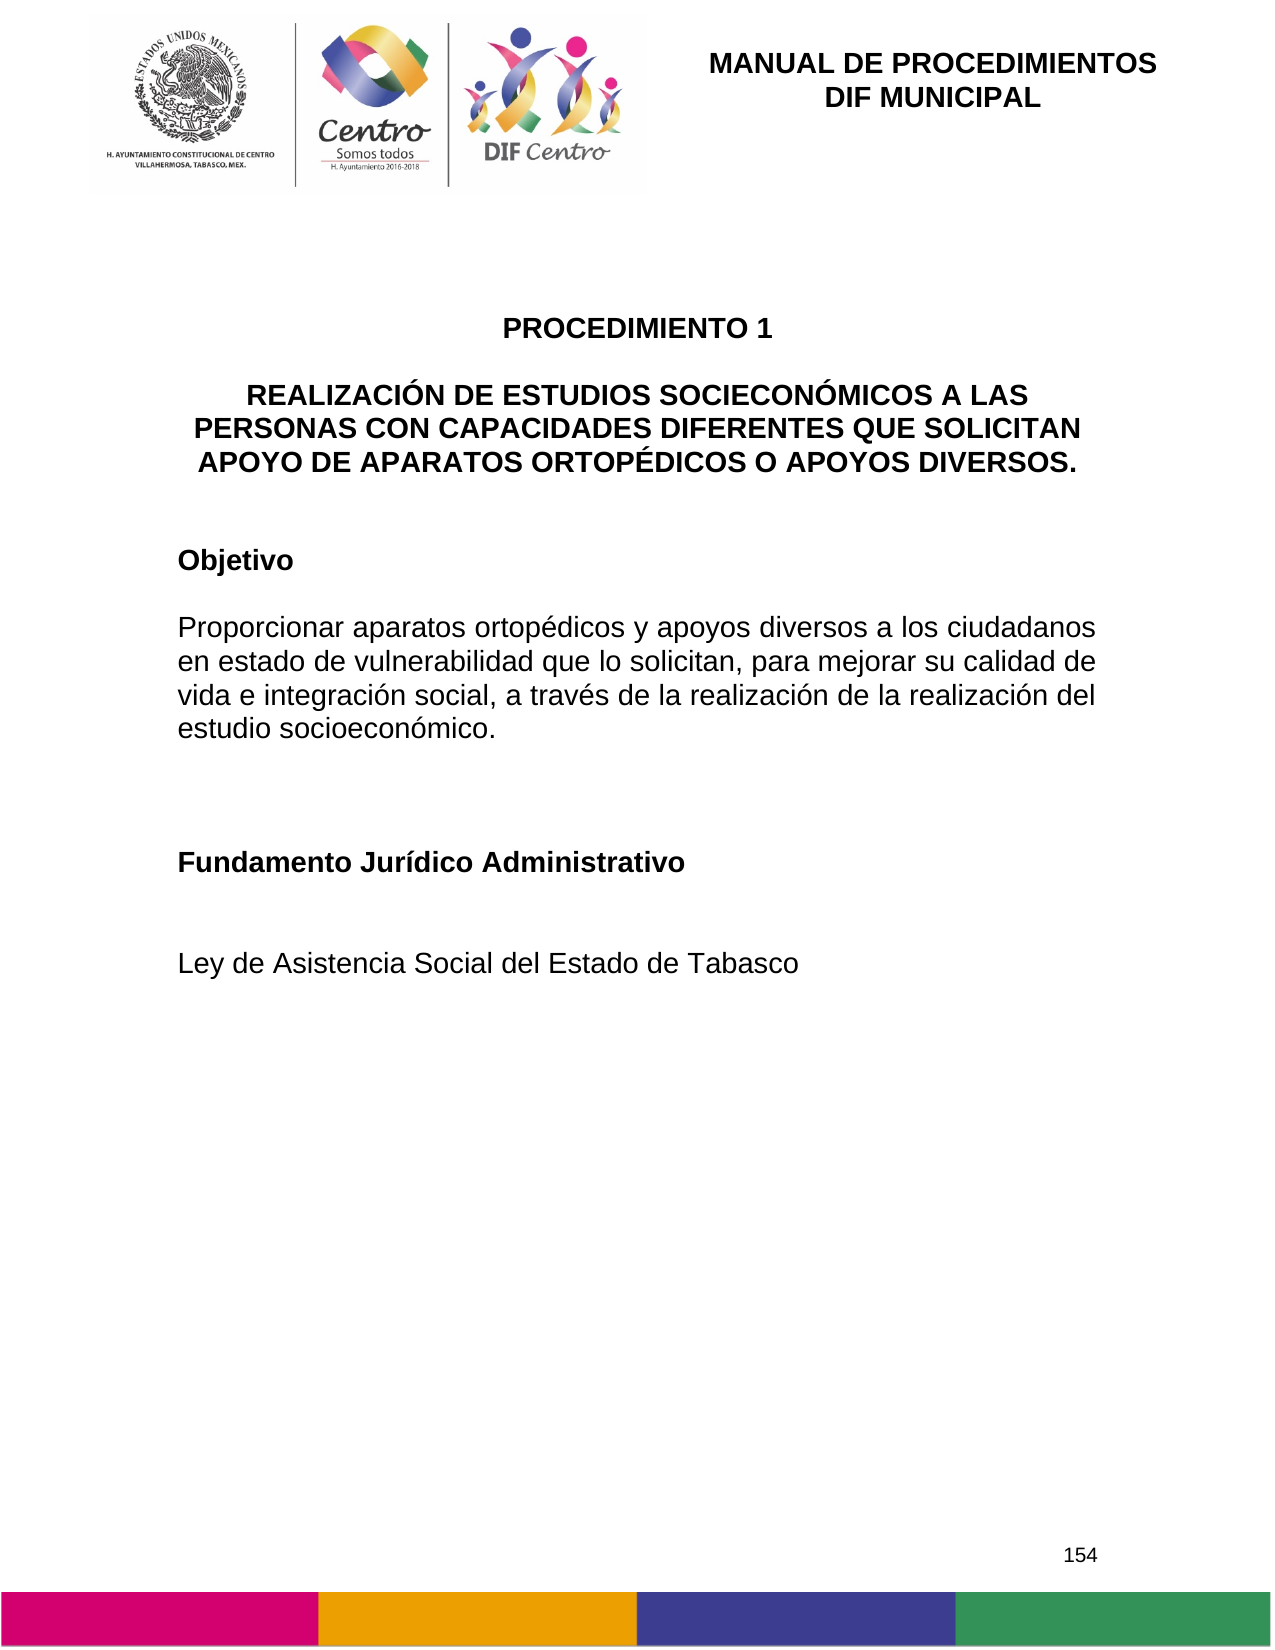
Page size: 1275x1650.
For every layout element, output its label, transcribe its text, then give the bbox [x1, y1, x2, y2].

picture [0, 1592, 1271, 1648]
text REALIZACIÓN DE ESTUDIOS SOCIECONÓMICOS A LAS PERSONAS CON CAPACIDADES DIFERENTES QUE SOLICITAN APOYO DE APARATOS ORTOPÉDICOS O APOYOS DIVERSOS. [177, 378, 1098, 478]
text PROCEDIMIENTO 1 [177, 311, 1098, 344]
picture [88, 14, 648, 195]
text Ley de Asistencia Social del Estado de Tabasco [177, 946, 1098, 979]
text Proporcionar aparatos ortopédicos y apoyos diversos a los ciudadanos en estado de vulnerabilidad que lo solicitan, para mejorar su calidad de vida e integración social, a través de la realización de la realización del estudio socioeconómico. [177, 610, 1098, 744]
text Objetivo [177, 543, 1098, 577]
text Fundamento Jurídico Administrativo [177, 845, 1098, 879]
